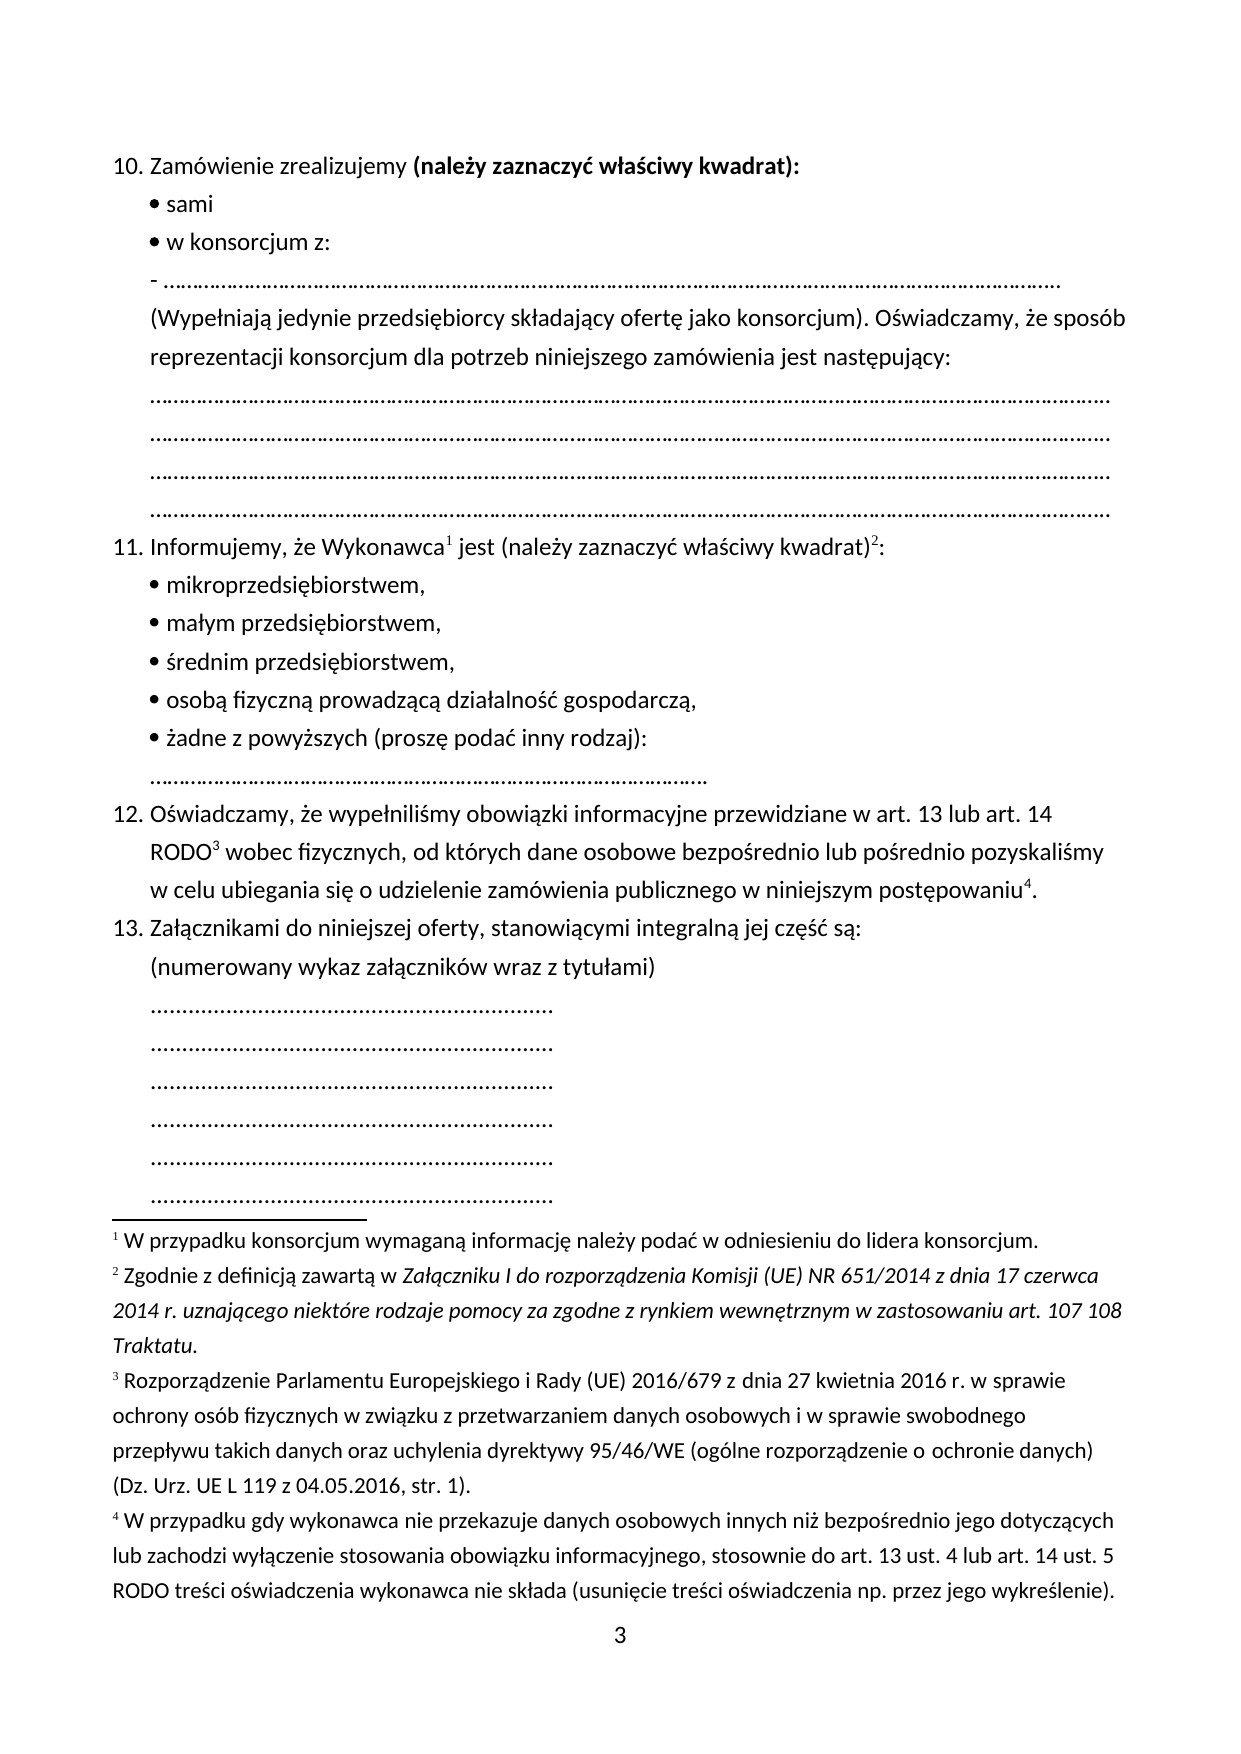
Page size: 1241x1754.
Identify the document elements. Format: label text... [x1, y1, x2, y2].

list małym przedsiębiorstwem, [150, 607, 1128, 638]
list (Wypełniają jedynie przedsiębiorcy składający ofertę jako konsorcjum). Oświadczamy, że sposób reprezentacji konsorcjum dla potrzeb niniejszego zamówienia jest następujący: [150, 302, 1128, 371]
list - ……………………………………………………………………………………………….……………………………………….. [150, 264, 1128, 295]
list ………………………………………………………………………………………………………………………………………………….. [150, 455, 1128, 486]
text ................................................................ [150, 1179, 1128, 1210]
list ………………………………………………………………………………………………………………………………………………….. [150, 417, 1128, 447]
list ………………………………………………………………………………………………………………………………………………….. [150, 493, 1128, 524]
list Zamówienie zrealizujemy (należy zaznaczyć właściwy kwadrat): [112, 150, 1128, 181]
list Załącznikami do niniejszej oferty, stanowiącymi integralną jej część są: (numerowany wykaz załączników wraz z tytułami) [112, 912, 1128, 981]
text ................................................................ [150, 1027, 1128, 1057]
list ……………………………………………………………………………………. [150, 760, 1128, 791]
list średnim przedsiębiorstwem, [150, 646, 1128, 676]
text ................................................................ [150, 1065, 1128, 1096]
list osobą fizyczną prowadzącą działalność gospodarczą, [150, 684, 1128, 714]
list żadne z powyższych (proszę podać inny rodzaj): [150, 722, 1128, 752]
list Informujemy, że Wykonawca jest (należy zaznaczyć właściwy kwadrat): [112, 531, 1128, 562]
text ................................................................ [150, 989, 1128, 1019]
list w konsorcjum z: [150, 226, 1128, 257]
list Oświadczamy, że wypełniliśmy obowiązki informacyjne przewidziane w art. 13 lub art. 14 RODO wobec fizycznych, od których dane osobowe bezpośrednio lub pośrednio pozyskaliśmy w celu ubiegania się o udzielenie zamówienia publicznego w niniejszym postępowaniu. [112, 798, 1128, 905]
list ………………………………………………………………………………………………………………………………………………….. [150, 379, 1128, 409]
text ................................................................ [150, 1141, 1128, 1172]
list sami [150, 188, 1128, 219]
text ................................................................ [150, 1103, 1128, 1134]
list mikroprzedsiębiorstwem, [150, 569, 1128, 600]
